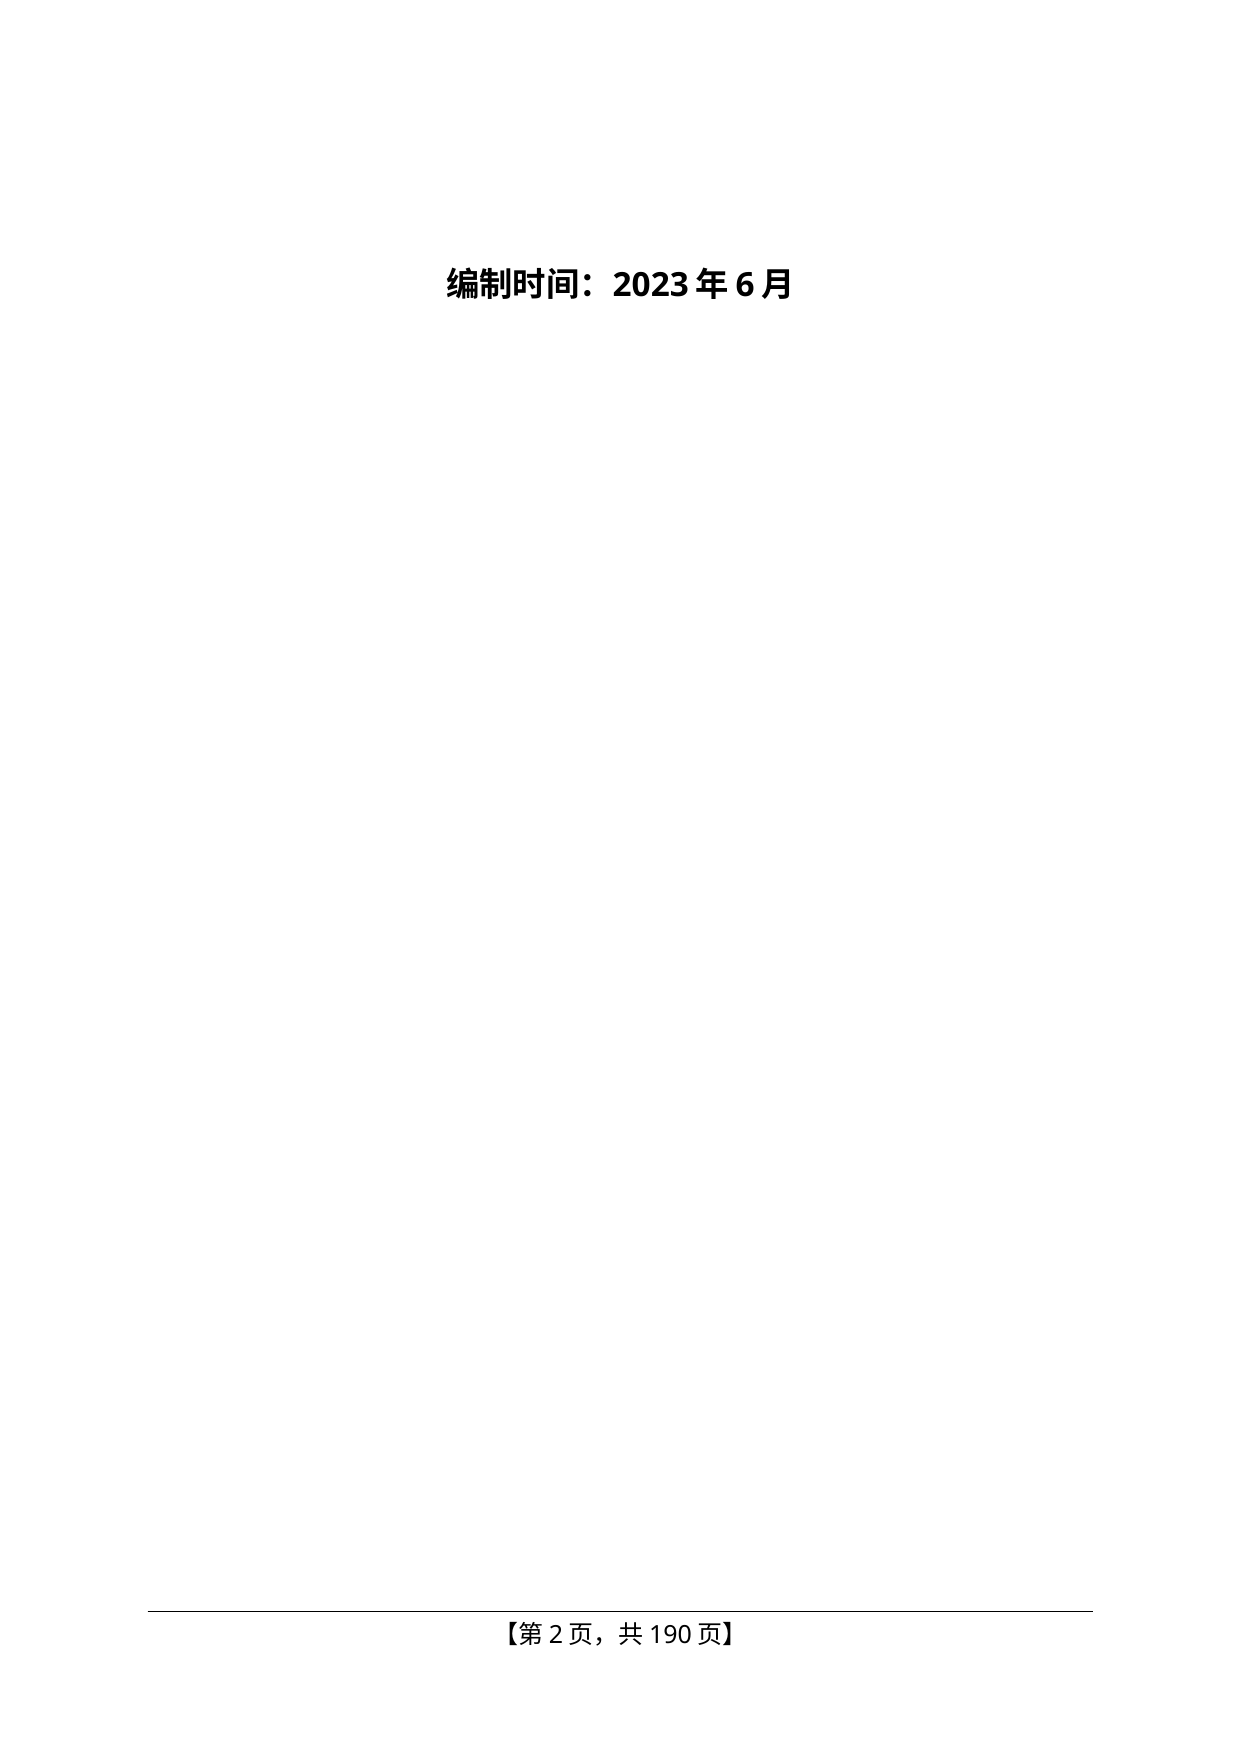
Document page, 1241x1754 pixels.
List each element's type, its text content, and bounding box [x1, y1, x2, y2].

text 编制时间：2023年6月 [148, 250, 1092, 315]
